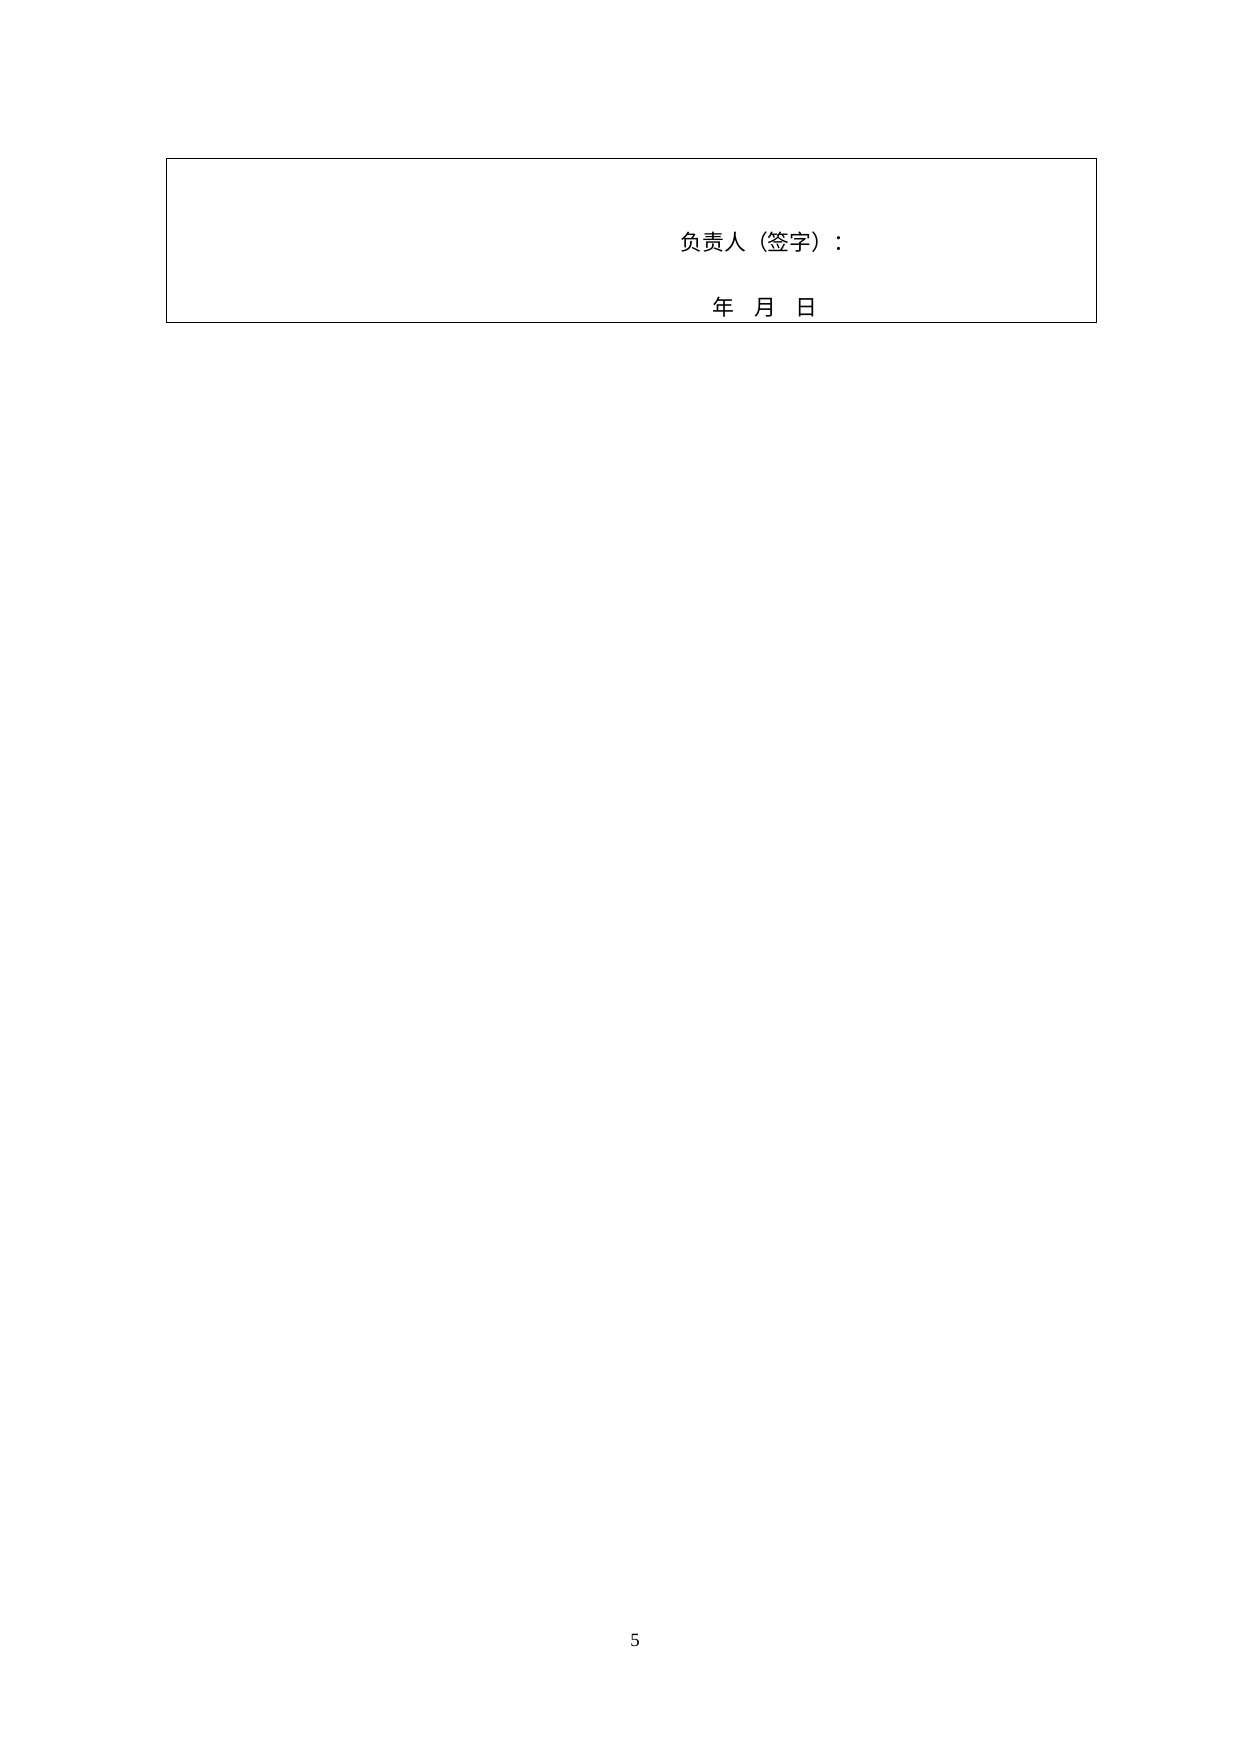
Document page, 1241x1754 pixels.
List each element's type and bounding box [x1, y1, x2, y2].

table_header [167, 159, 1096, 322]
